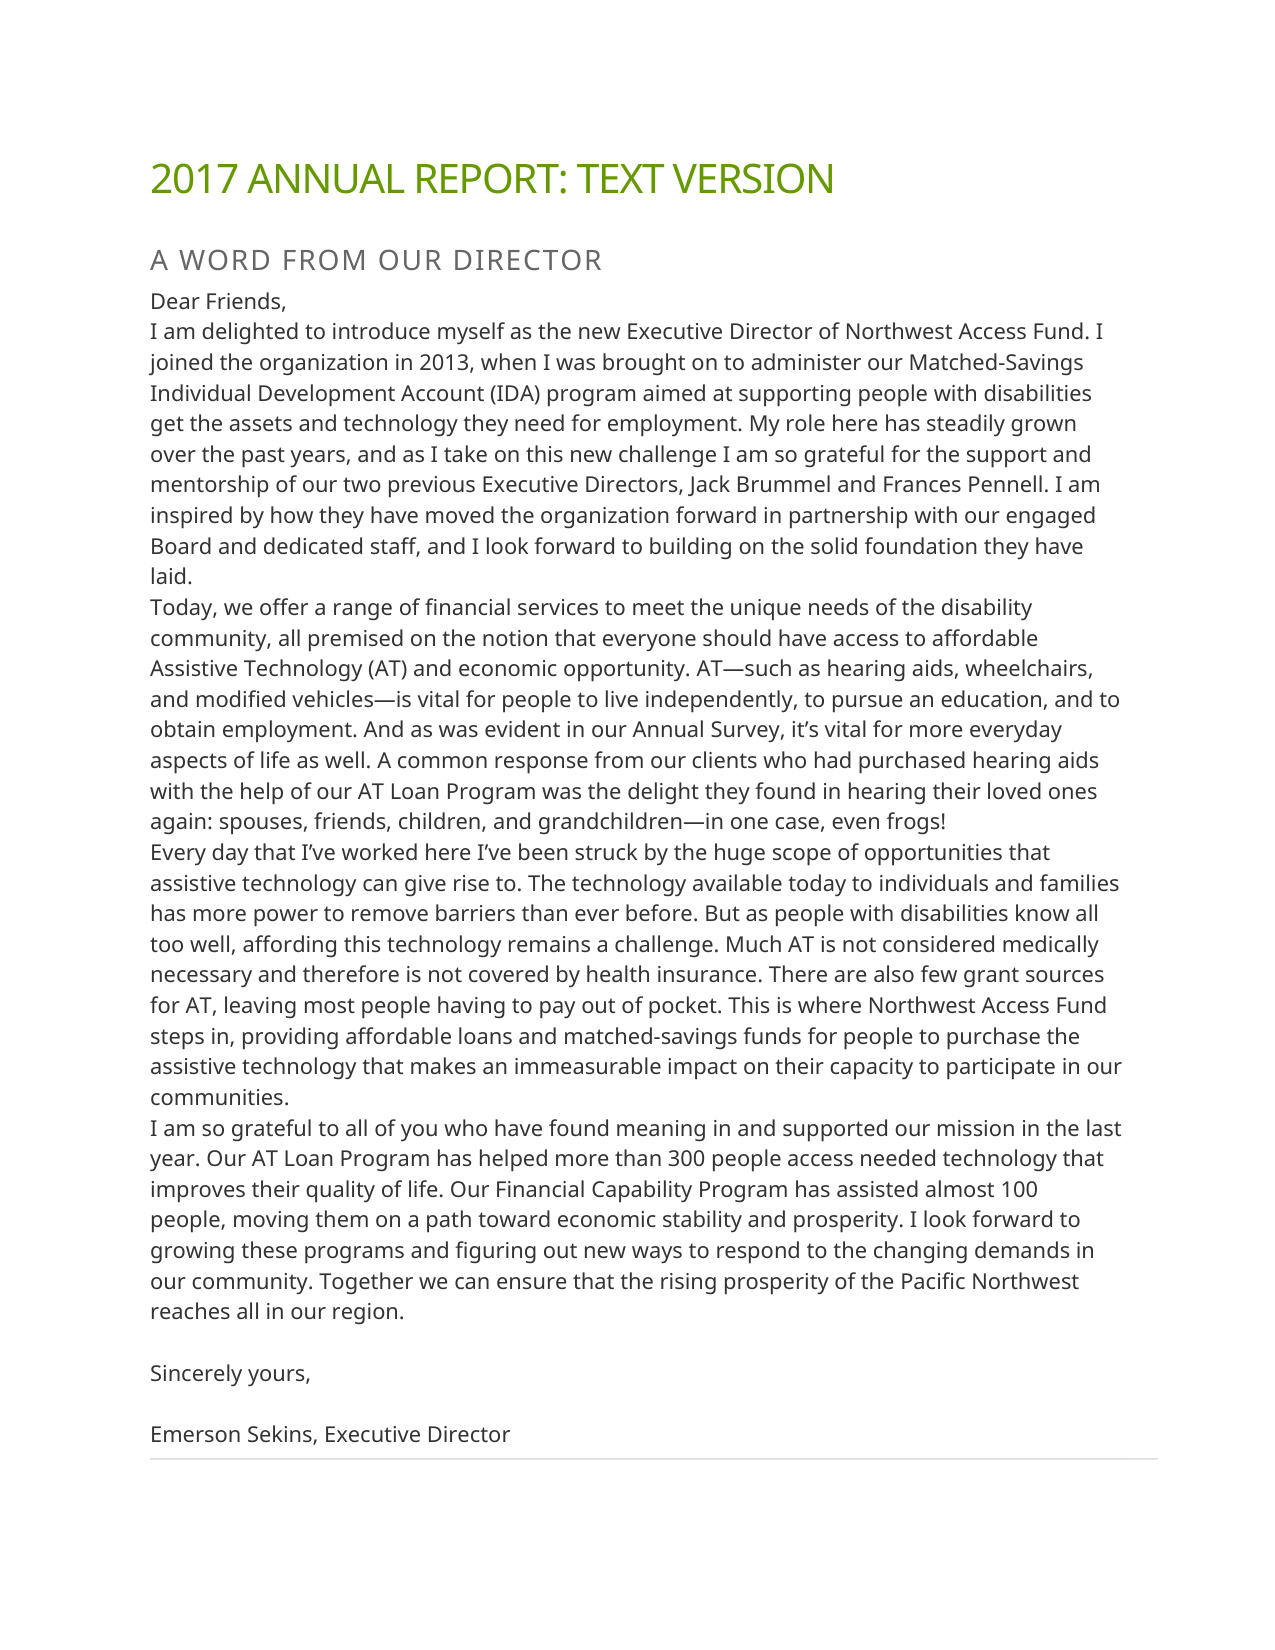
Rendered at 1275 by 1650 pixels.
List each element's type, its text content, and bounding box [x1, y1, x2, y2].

text Every day that I’ve worked here I’ve been struck by the huge scope of opportunities that assistive technology can give rise to. The technology available today to individuals and families has more power to remove barriers than ever before. But as people with disabilities know all too well, affording this technology remains a challenge. Much AT is not considered medically necessary and therefore is not covered by health insurance. There are also few grant sources for AT, leaving most people having to pay out of pocket. This is where Northwest Access Fund steps in, providing affordable loans and matched-savings funds for people to purchase the assistive technology that makes an immeasurable impact on their capacity to participate in our communities. [150, 836, 1125, 1112]
text Today, we offer a range of financial services to meet the unique needs of the disability community, all premised on the notion that everyone should have access to affordable Assistive Technology (AT) and economic opportunity. AT—such as hearing aids, wheelchairs, and modified vehicles—is vital for people to live independently, to pursue an education, and to obtain employment. And as was evident in our Annual Survey, it’s vital for more everyday aspects of life as well. A common response from our clients who had purchased hearing aids with the help of our AT Loan Program was the delight they found in hearing their loved ones again: spouses, friends, children, and grandchildren—in one case, even frogs! [150, 591, 1125, 836]
text A WORD FROM OUR DIRECTOR [150, 240, 1125, 279]
text Sincerely yours, [150, 1357, 1125, 1387]
text Dear Friends, [150, 285, 1125, 316]
text 2017 ANNUAL REPORT: TEXT VERSION [150, 150, 1125, 205]
text I am delighted to introduce myself as the new Executive Director of Northwest Access Fund. I joined the organization in 2013, when I was brought on to administer our Matched-Savings Individual Development Account (IDA) program aimed at supporting people with disabilities get the assets and technology they need for employment. My role here has steadily grown over the past years, and as I take on this new challenge I am so grateful for the support and mentorship of our two previous Executive Directors, Jack Brummel and Frances Pennell. I am inspired by how they have moved the organization forward in partnership with our engaged Board and dedicated staff, and I look forward to building on the solid foundation they have laid. [150, 316, 1125, 591]
text Emerson Sekins, Executive Director [150, 1418, 1125, 1449]
text I am so grateful to all of you who have found meaning in and supported our mission in the last year. Our AT Loan Program has helped more than 300 people access needed technology that improves their quality of life. Our Financial Capability Program has assisted almost 100 people, moving them on a path toward economic stability and prosperity. I look forward to growing these programs and figuring out new ways to respond to the changing demands in our community. Together we can ensure that the rising prosperity of the Pacific Northwest reaches all in our region. [150, 1112, 1125, 1326]
